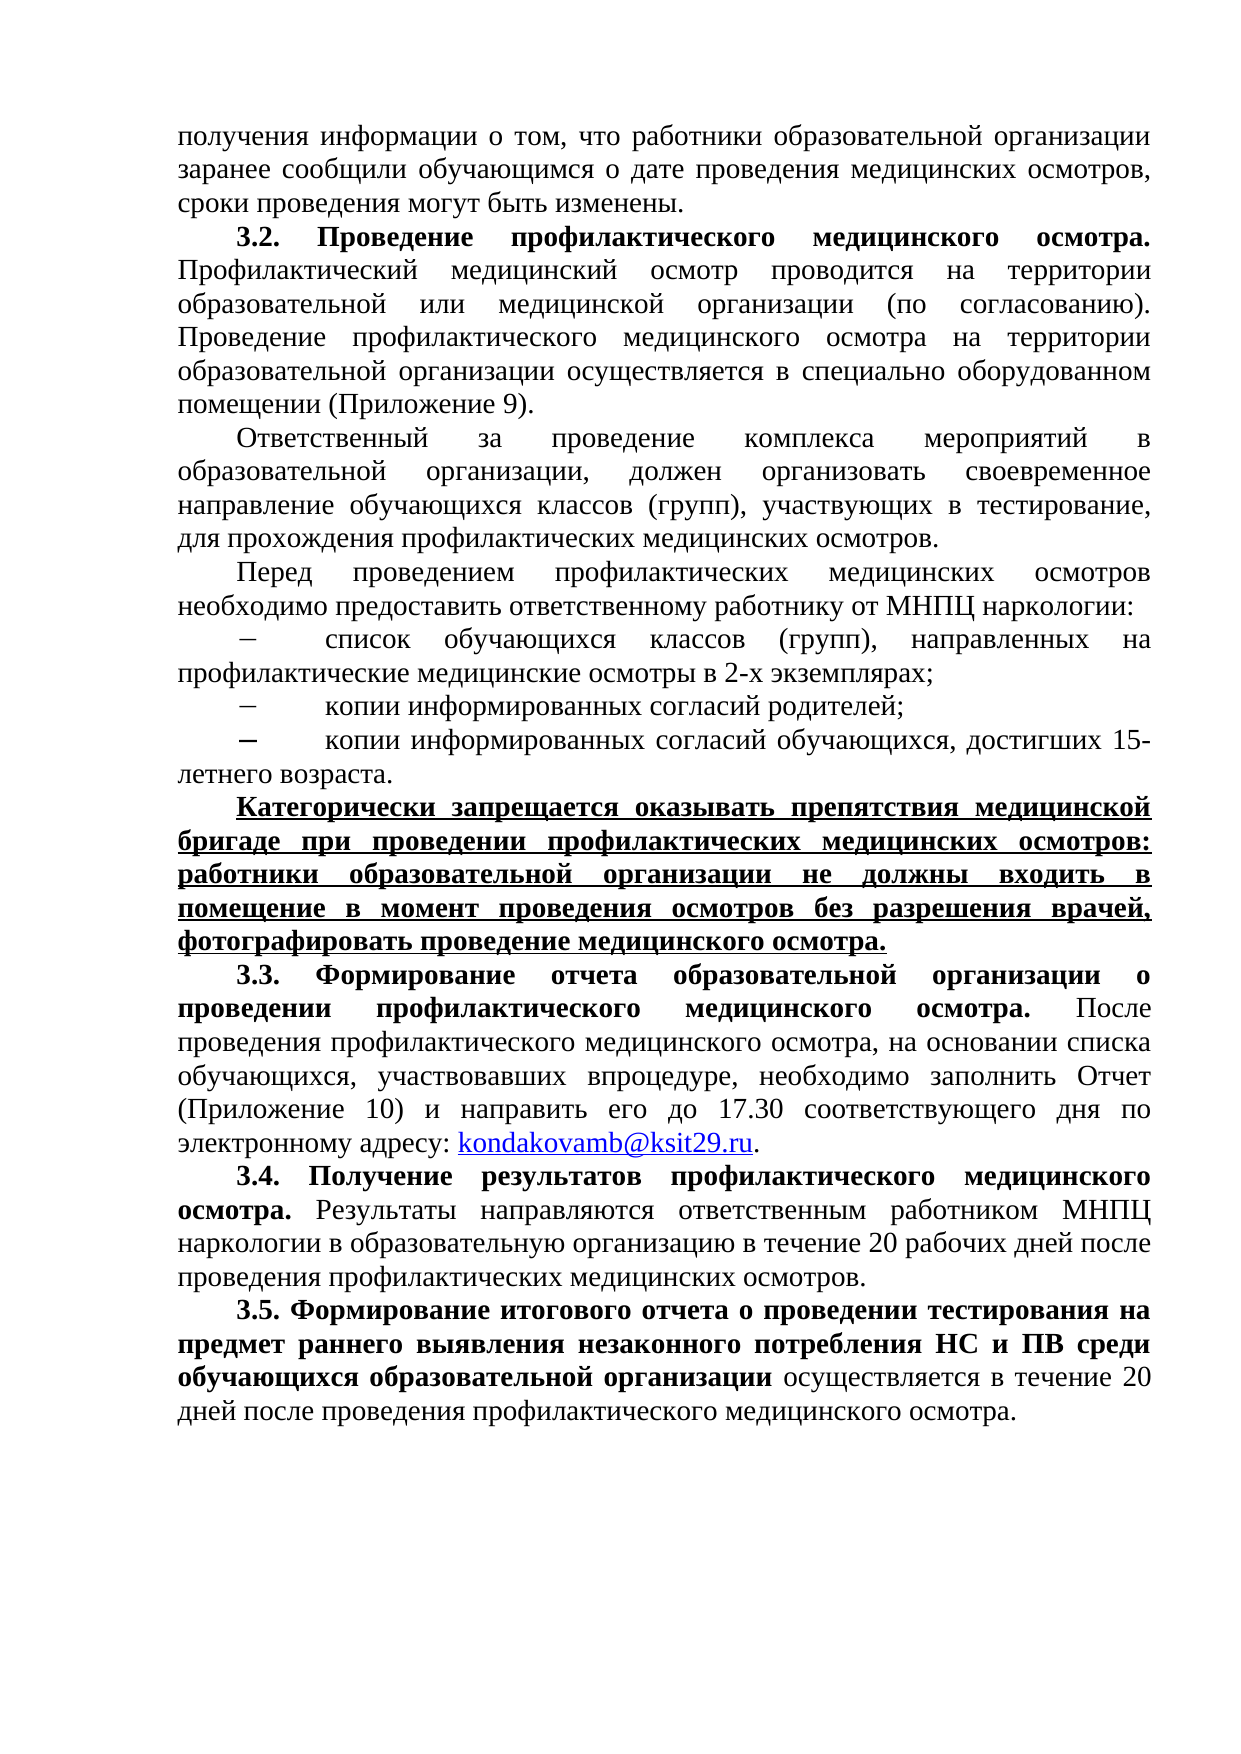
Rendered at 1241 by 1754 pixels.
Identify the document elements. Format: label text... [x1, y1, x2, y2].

text Категорически запрещается оказывать препятствия медицинской бригаде при проведении профилактических медицинских осмотров: работники образовательной организации не должны входить в помещение в момент проведения осмотров без разрешения врачей, фотографировать проведение медицинского осмотра. [177, 920, 1152, 957]
list список обучающихся классов (групп), направленных на профилактические медицинские осмотры в 2-х экземплярах; [177, 621, 1152, 688]
text Категорически запрещается оказывать препятствия медицинской бригаде при проведении профилактических медицинских осмотров: работники образовательной организации не должны входить в помещение в момент проведения осмотров без разрешения врачей, фотографировать проведение медицинского осмотра. [177, 789, 1152, 852]
list копии информированных согласий обучающихся, достигших 15-летнего возраста. [177, 722, 1152, 789]
text 3.4. Получение результатов профилактического медицинского осмотра. Результаты направляются ответственным работником МНПЦ наркологии в образовательную организацию в течение 20 рабочих дней после проведения профилактических медицинских осмотров. [177, 1158, 1152, 1292]
text 3.3. Формирование отчета образовательной организации о проведении профилактического медицинского осмотра. После проведения профилактического медицинского осмотра, на основании списка обучающихся, участвовавших впроцедуре, необходимо заполнить Отчет (Приложение 10) и направить его до 17.30 соответствующего дня по электронному адресу: kondakovamb@ksit29.ru. [177, 957, 1152, 1158]
text Категорически запрещается оказывать препятствия медицинской бригаде при проведении профилактических медицинских осмотров: работники образовательной организации не должны входить в помещение в момент проведения осмотров без разрешения врачей, фотографировать проведение медицинского осмотра. [177, 853, 1152, 885]
text Категорически запрещается оказывать препятствия медицинской бригаде при проведении профилактических медицинских осмотров: работники образовательной организации не должны входить в помещение в момент проведения осмотров без разрешения врачей, фотографировать проведение медицинского осмотра. [177, 887, 1152, 919]
text Перед проведением профилактических медицинских осмотров необходимо предоставить ответственному работнику от МНПЦ наркологии: [177, 554, 1152, 621]
list копии информированных согласий родителей; [177, 688, 1152, 722]
text 3.5. Формирование итогового отчета о проведении тестирования на предмет раннего выявления незаконного потребления НС и ПВ среди обучающихся образовательной организации осуществляется в течение 20 дней после проведения профилактического медицинского осмотра. [177, 1292, 1152, 1427]
text 3.2. Проведение профилактического медицинского осмотра. Профилактический медицинский осмотр проводится на территории образовательной или медицинской организации (по согласованию). Проведение профилактического медицинского осмотра на территории образовательной организации осуществляется в специально оборудованном помещении (Приложение 9). [177, 219, 1152, 420]
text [177, 118, 1152, 219]
text Ответственный за проведение комплекса мероприятий в образовательной организации, должен организовать своевременное направление обучающихся классов (групп), участвующих в тестирование, для прохождения профилактических медицинских осмотров. [177, 420, 1152, 554]
